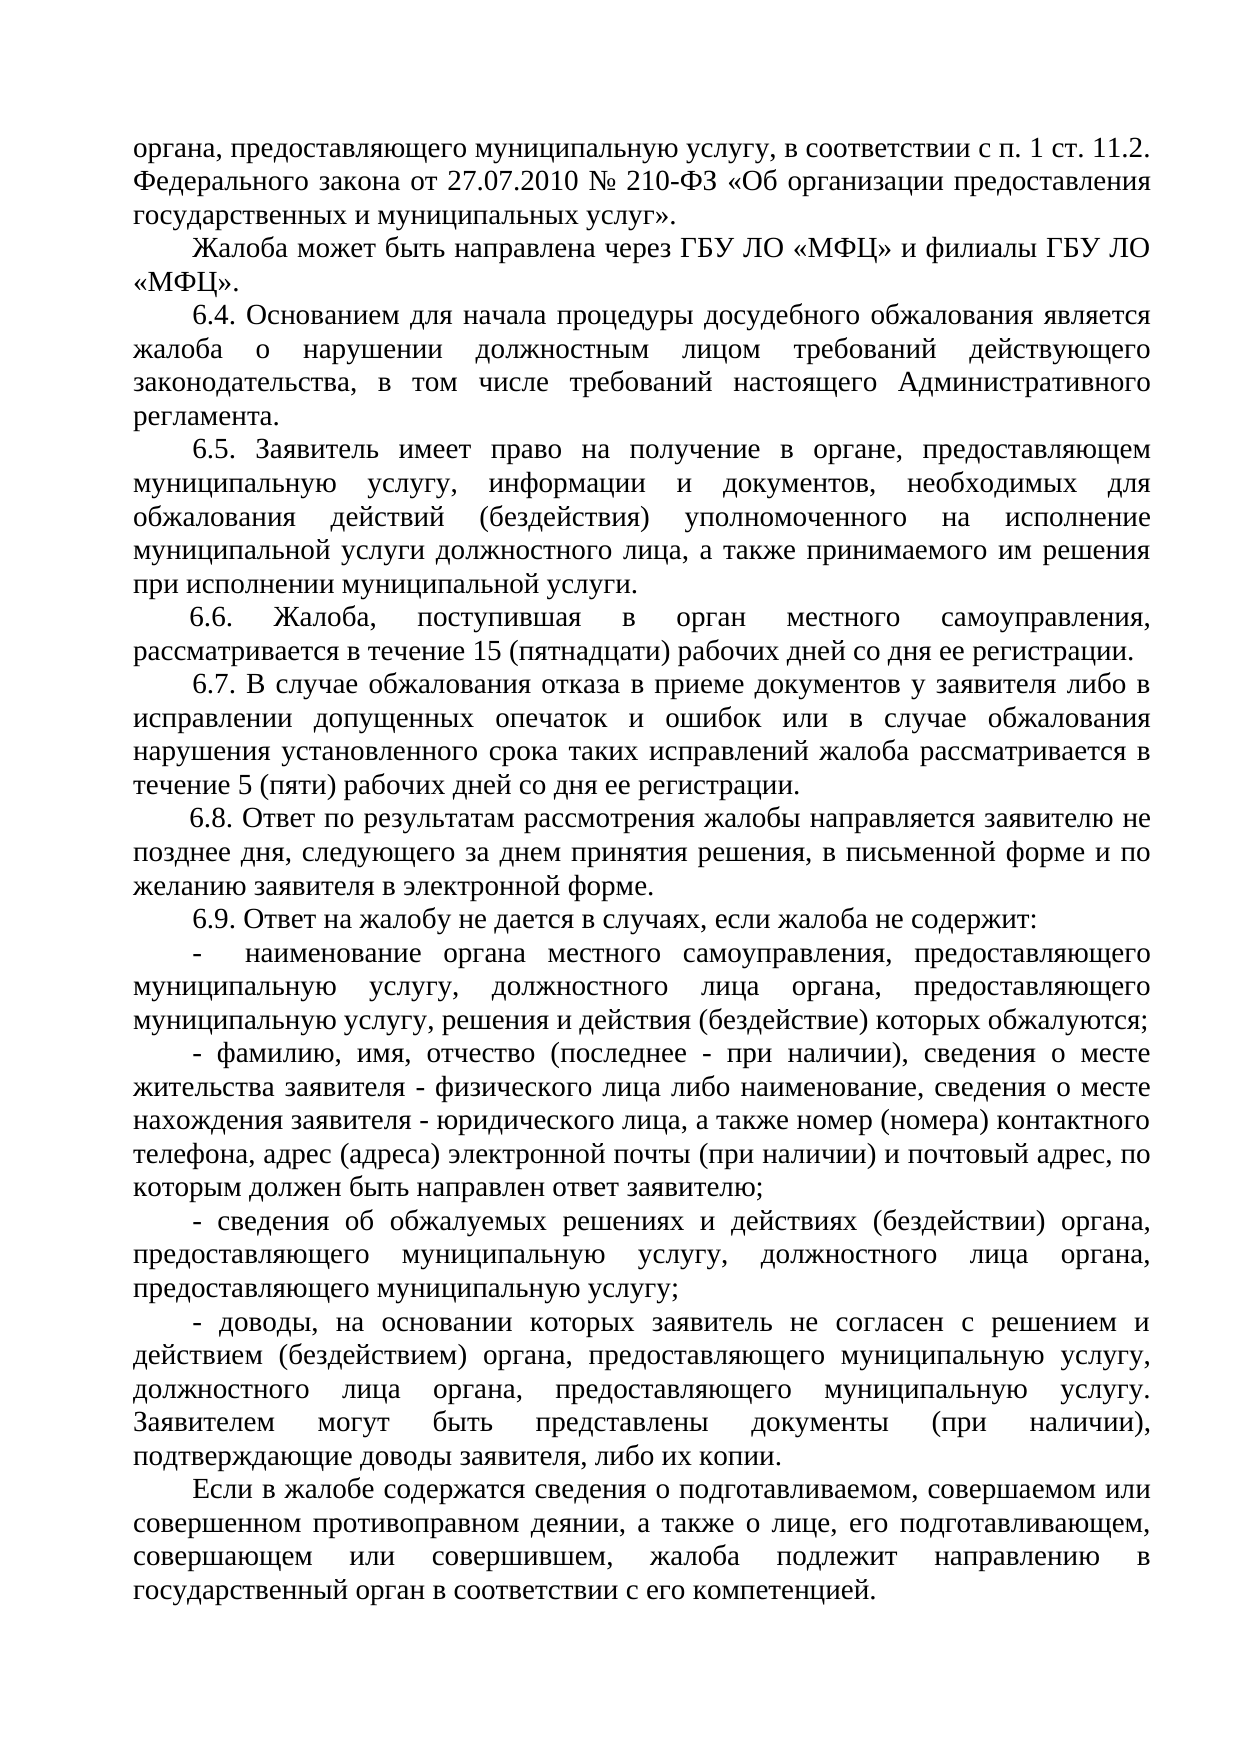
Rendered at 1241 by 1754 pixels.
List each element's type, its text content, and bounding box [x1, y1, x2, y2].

text Жалоба может быть направлена через ГБУ ЛО «МФЦ» и филиалы ГБУ ЛО «МФЦ». [133, 230, 1152, 297]
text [133, 130, 1152, 230]
text - фамилию, имя, отчество (последнее - при наличии), сведения о месте жительства заявителя - физического лица либо наименование, сведения о месте нахождения заявителя - юридического лица, а также номер (номера) контактного телефона, адрес (адреса) электронной почты (при наличии) и почтовый адрес, по которым должен быть направлен ответ заявителю; [133, 1035, 1152, 1203]
text 6.7. В случае обжалования отказа в приеме документов у заявителя либо в исправлении допущенных опечаток и ошибок или в случае обжалования нарушения установленного срока таких исправлений жалоба рассматривается в течение 5 (пяти) рабочих дней со дня ее регистрации. [133, 666, 1152, 801]
text 6.5. Заявитель имеет право на получение в органе, предоставляющем муниципальную услугу, информации и документов, необходимых для обжалования действий (бездействия) уполномоченного на исполнение муниципальной услуги должностного лица, а также принимаемого им решения при исполнении муниципальной услуги. [133, 432, 1152, 599]
text - сведения об обжалуемых решениях и действиях (бездействии) органа, предоставляющего муниципальную услугу, должностного лица органа, предоставляющего муниципальную услугу; [133, 1203, 1152, 1304]
text - наименование органа местного самоуправления, предоставляющего муниципальную услугу, должностного лица органа, предоставляющего муниципальную услугу, решения и действия (бездействие) которых обжалуются; [133, 935, 1152, 1035]
text 6.6. Жалоба, поступившая в орган местного самоуправления, рассматривается в течение 15 (пятнадцати) рабочих дней со дня ее регистрации. [133, 599, 1152, 666]
text - доводы, на основании которых заявитель не согласен с решением и действием (бездействием) органа, предоставляющего муниципальную услугу, должностного лица органа, предоставляющего муниципальную услугу. Заявителем могут быть представлены документы (при наличии), подтверждающие доводы заявителя, либо их копии. [133, 1304, 1152, 1471]
text 6.8. Ответ по результатам рассмотрения жалобы направляется заявителю не позднее дня, следующего за днем принятия решения, в письменной форме и по желанию заявителя в электронной форме. [133, 801, 1152, 901]
text 6.9. Ответ на жалобу не дается в случаях, если жалоба не содержит: [133, 901, 1152, 935]
text 6.4. Основанием для начала процедуры досудебного обжалования является жалоба о нарушении должностным лицом требований действующего законодательства, в том числе требований настоящего Административного регламента. [133, 297, 1152, 432]
text Если в жалобе содержатся сведения о подготавливаемом, совершаемом или совершенном противоправном деянии, а также о лице, его подготавливающем, совершающем или совершившем, жалоба подлежит направлению в государственный орган в соответствии с его компетенцией. [133, 1471, 1152, 1606]
